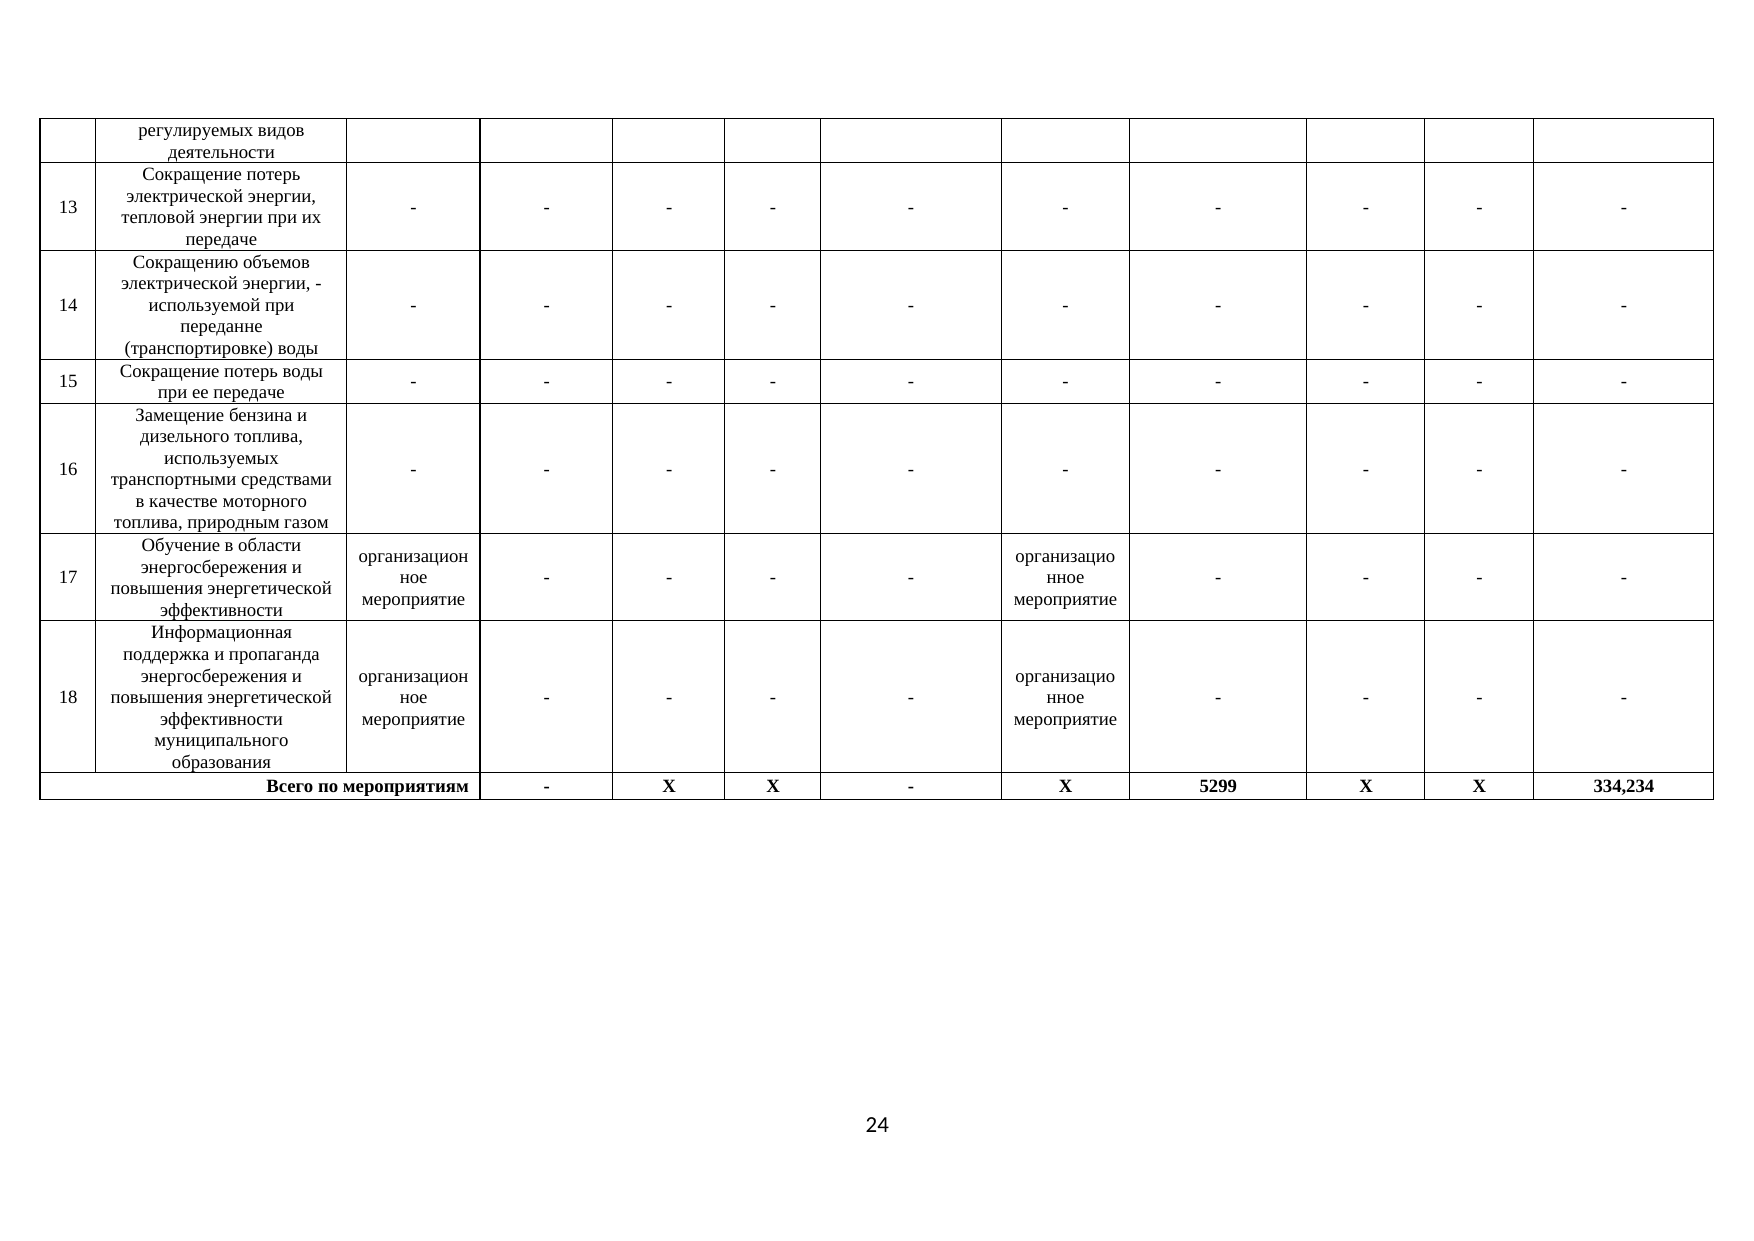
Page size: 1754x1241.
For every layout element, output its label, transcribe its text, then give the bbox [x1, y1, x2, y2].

table_cell - [821, 163, 1001, 249]
table_cell 14 [41, 251, 95, 358]
table_cell - [613, 621, 724, 772]
table_cell - [1307, 534, 1424, 620]
table_cell - [1130, 404, 1306, 533]
table_cell Х [1002, 773, 1129, 799]
table_cell - [481, 404, 612, 533]
table_cell Обучение в области энергосбережения и повышения энергетической эффективности [96, 534, 346, 620]
table_cell - [1307, 251, 1424, 358]
table_cell - [821, 534, 1001, 620]
table_cell - [1425, 534, 1533, 620]
table_cell - [725, 251, 820, 358]
table_cell - [613, 404, 724, 533]
table_cell - [1130, 251, 1306, 358]
table_cell - [1307, 163, 1424, 249]
table_cell - [613, 360, 724, 403]
table_cell - [347, 404, 479, 533]
table_cell - [1534, 404, 1713, 533]
table_cell - [1130, 163, 1306, 249]
table_cell - [1534, 163, 1713, 249]
table_cell 17 [41, 534, 95, 620]
table_cell - [613, 251, 724, 358]
table_cell - [1130, 119, 1306, 162]
table_cell - [613, 163, 724, 249]
table_cell - [1534, 119, 1713, 162]
table_cell - [1425, 119, 1533, 162]
table_cell - [725, 534, 820, 620]
table_cell - [347, 119, 479, 162]
table_cell - [613, 119, 724, 162]
table_cell - [481, 163, 612, 249]
table_cell - [1534, 534, 1713, 620]
table_cell - [725, 360, 820, 403]
table_cell Сокращение потерь воды при ее передаче [96, 360, 346, 403]
table_cell - [821, 404, 1001, 533]
table_cell - [1130, 621, 1306, 772]
table_cell - [1425, 163, 1533, 249]
table_cell - [1307, 119, 1424, 162]
table_cell - [481, 773, 612, 799]
table_cell 334,234 [1534, 773, 1713, 799]
table_cell - [347, 360, 479, 403]
table_cell Сокращение потерь электрической энергии, тепловой энергии при их передаче [96, 163, 346, 249]
table_cell 12 [41, 119, 95, 162]
table_cell - [1534, 360, 1713, 403]
table_cell Х [725, 773, 820, 799]
table_cell - [1307, 621, 1424, 772]
table_cell - [481, 360, 612, 403]
table_cell - [821, 360, 1001, 403]
table_cell Х [1307, 773, 1424, 799]
table_cell 5299 [1130, 773, 1306, 799]
table_cell - [725, 621, 820, 772]
table_cell - [821, 251, 1001, 358]
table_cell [96, 119, 346, 162]
table_cell - [347, 251, 479, 358]
table_cell организационное мероприятие [1002, 621, 1129, 772]
table_cell Всего по мероприятиям [41, 773, 479, 799]
table_cell - [347, 163, 479, 249]
table_cell организационное мероприятие [347, 534, 479, 620]
table_cell - [481, 534, 612, 620]
table_cell - [1425, 360, 1533, 403]
table_cell - [1002, 251, 1129, 358]
table_cell 18 [41, 621, 95, 772]
table_cell - [1130, 534, 1306, 620]
table_cell - [1002, 360, 1129, 403]
table_cell - [1002, 119, 1129, 162]
table_cell - [725, 119, 820, 162]
table_cell - [1307, 404, 1424, 533]
table_cell 13 [41, 163, 95, 249]
table_cell 15 [41, 360, 95, 403]
table_cell - [821, 773, 1001, 799]
table_cell организационное мероприятие [347, 621, 479, 772]
table_cell - [1130, 360, 1306, 403]
table_cell - [1425, 621, 1533, 772]
table_cell - [1534, 621, 1713, 772]
table_cell - [1002, 404, 1129, 533]
table_cell - [725, 404, 820, 533]
table_cell Х [1425, 773, 1533, 799]
table_cell - [613, 534, 724, 620]
table_cell - [1002, 163, 1129, 249]
table_cell - [725, 163, 820, 249]
table_cell Замещение бензина и дизельного топлива, используемых транспортными средствами в качестве моторного топлива, природным газом [96, 404, 346, 533]
table_cell - [821, 119, 1001, 162]
table_cell организационное мероприятие [1002, 534, 1129, 620]
table_cell - [1307, 360, 1424, 403]
table_cell - [481, 251, 612, 358]
table_cell - [481, 119, 612, 162]
table_cell Х [613, 773, 724, 799]
table_cell - [481, 621, 612, 772]
table_cell 16 [41, 404, 95, 533]
table_cell Сокращению объемов электрической энергии, -используемой при переданне (транспортировке) воды [96, 251, 346, 358]
table_cell Информационная поддержка и пропаганда энергосбережения и повышения энергетической эффективности муниципального образования [96, 621, 346, 772]
table_cell - [1425, 251, 1533, 358]
table_cell - [1425, 404, 1533, 533]
table_cell - [821, 621, 1001, 772]
table_cell - [1534, 251, 1713, 358]
